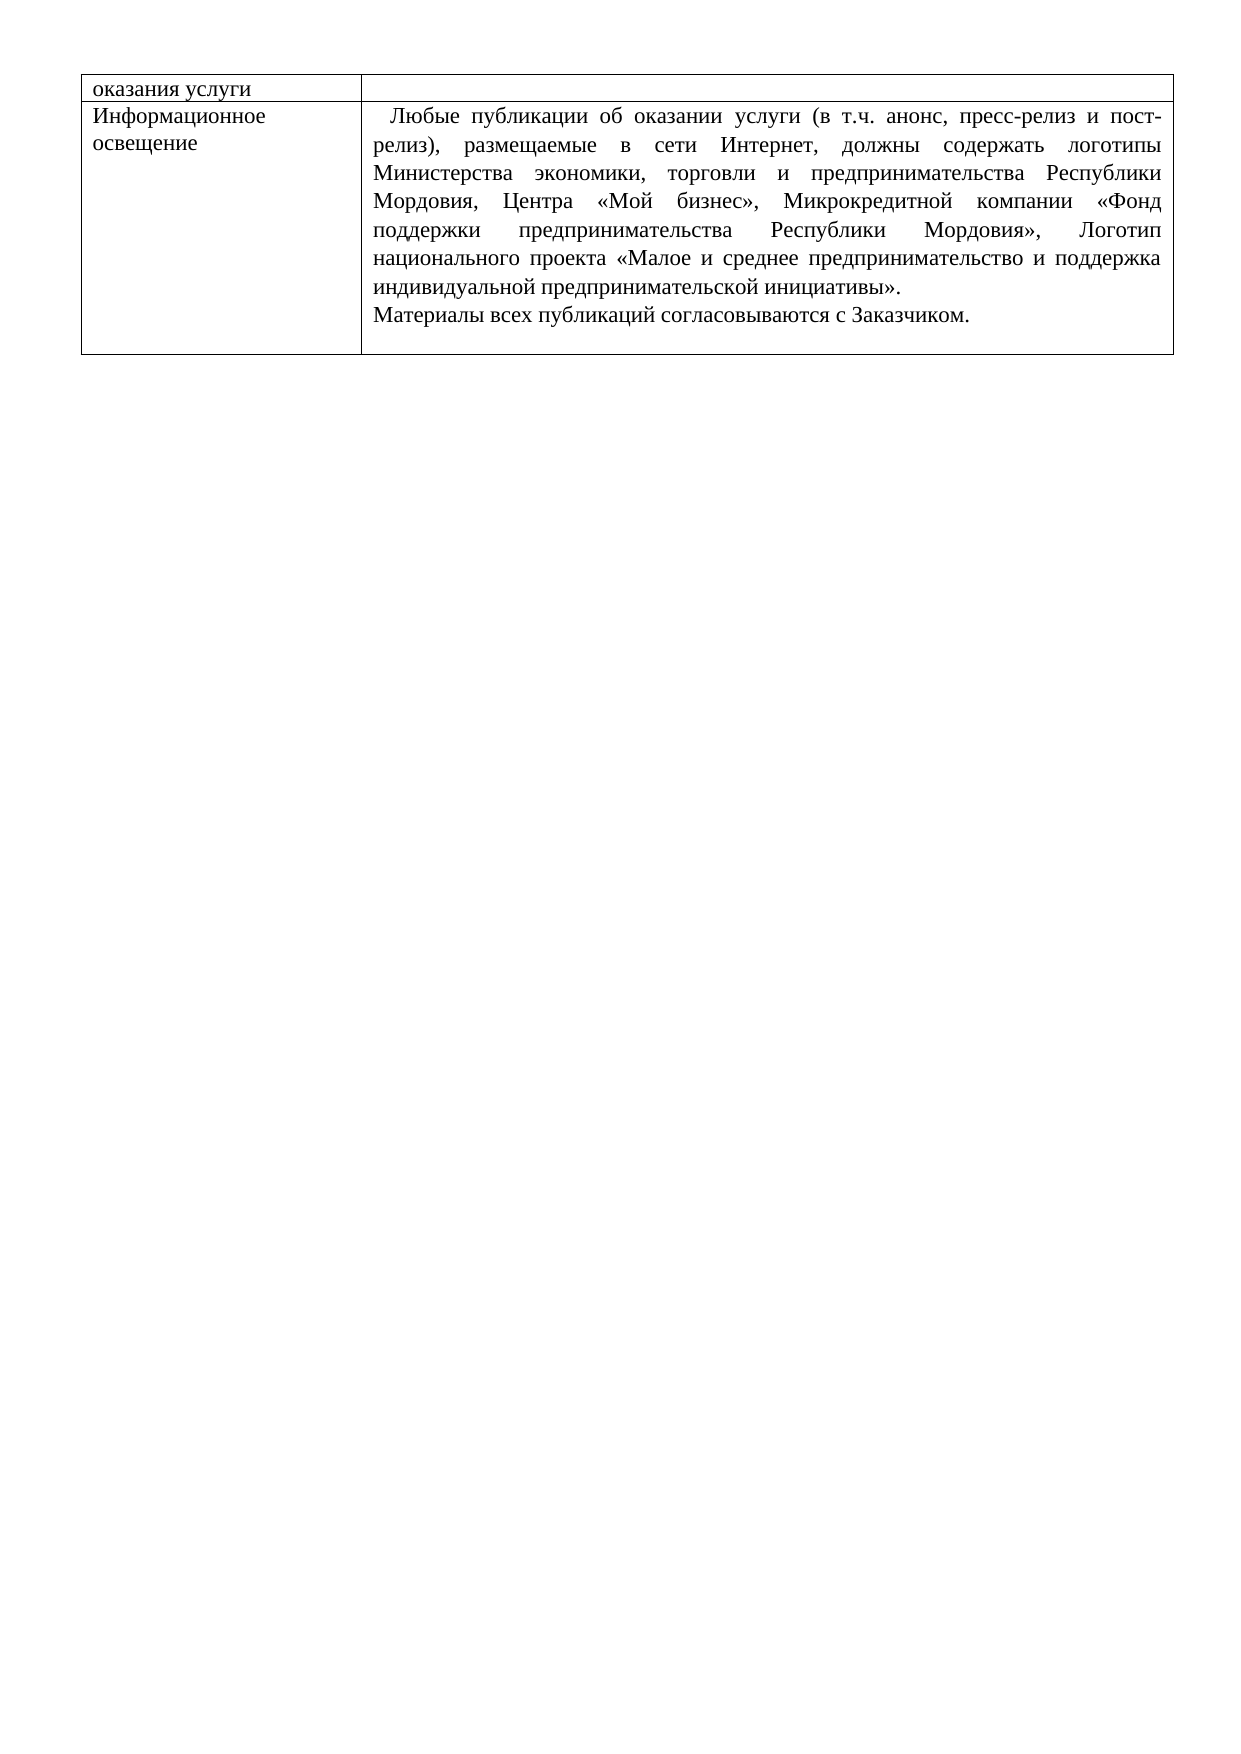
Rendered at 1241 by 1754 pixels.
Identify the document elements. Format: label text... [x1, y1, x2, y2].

table_cell Информационное освещение [82, 102, 361, 354]
table_cell Любые публикации об оказании услуги (в т.ч. анонс, пресс-релиз и пост-релиз), размещаемые в сети Интернет, должны содержать логотипы Министерства экономики, торговли и предпринимательства Республики Мордовия, Центра «Мой бизнес», Микрокредитной компании «Фонд поддержки предпринимательства Республики Мордовия», Логотип национального проекта «Малое и среднее предпринимательство и поддержка индивидуальной предпринимательской инициативы». Материалы всех публикаций согласовываются с Заказчиком. [362, 102, 1173, 354]
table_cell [362, 75, 1173, 101]
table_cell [82, 75, 361, 101]
